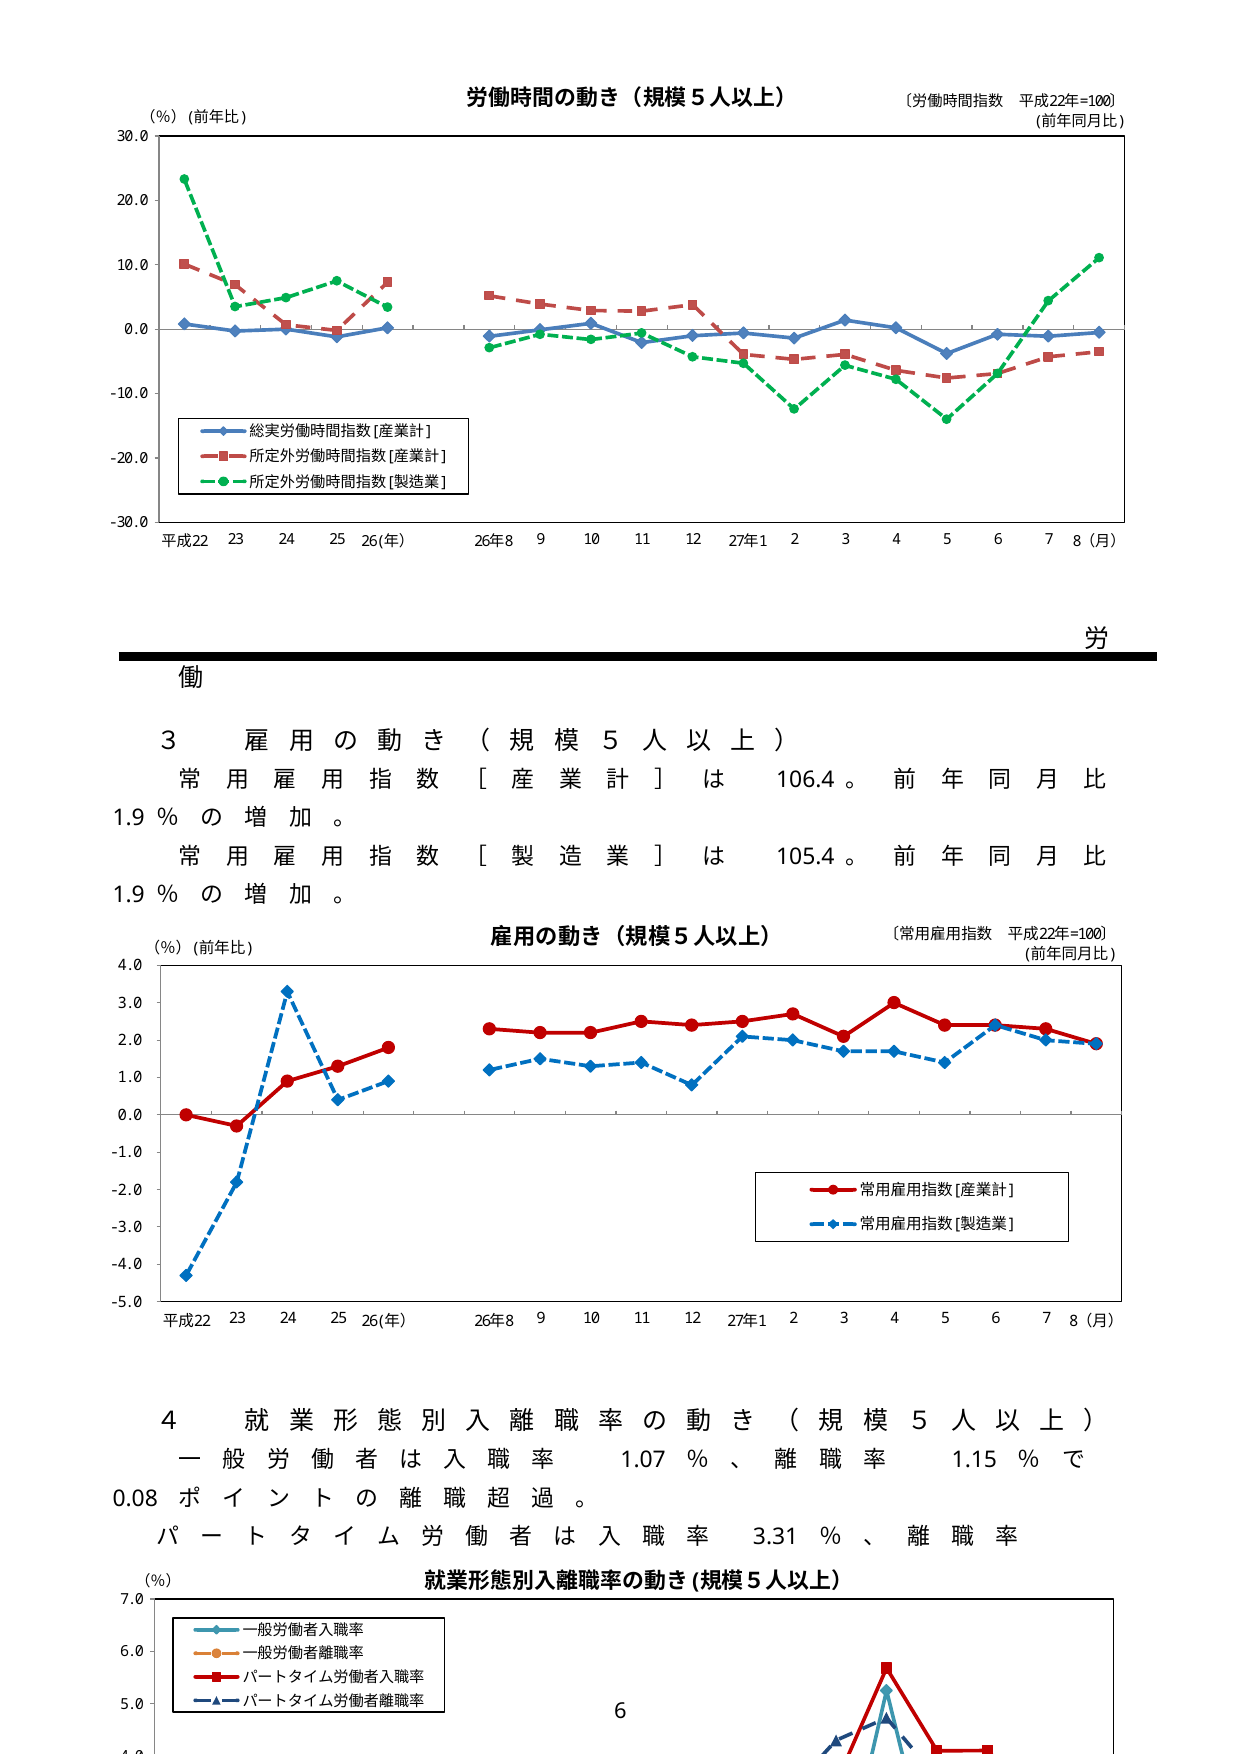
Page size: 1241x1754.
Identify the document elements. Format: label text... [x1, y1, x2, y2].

text 常用雇用指数［製造業］は 105.4。前年同月比 1.9％の増加。 [112, 835, 1128, 912]
text ３ 雇用の動き（規模５人以上） [112, 719, 1117, 758]
text ４ 就業形態別入離職率の動き（規模５人以上） [112, 1400, 1128, 1438]
text 労 働 [167, 661, 1128, 694]
text 常用雇用指数［産業計］は 106.4。前年同月比 1.9％の増加。 [112, 758, 1128, 835]
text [112, 1515, 1128, 1554]
text 労 働 [167, 617, 1128, 652]
text 一般労働者は入職率 1.07％、離職率 1.15％で 0.08ポイントの離職超過。 [112, 1438, 1128, 1515]
